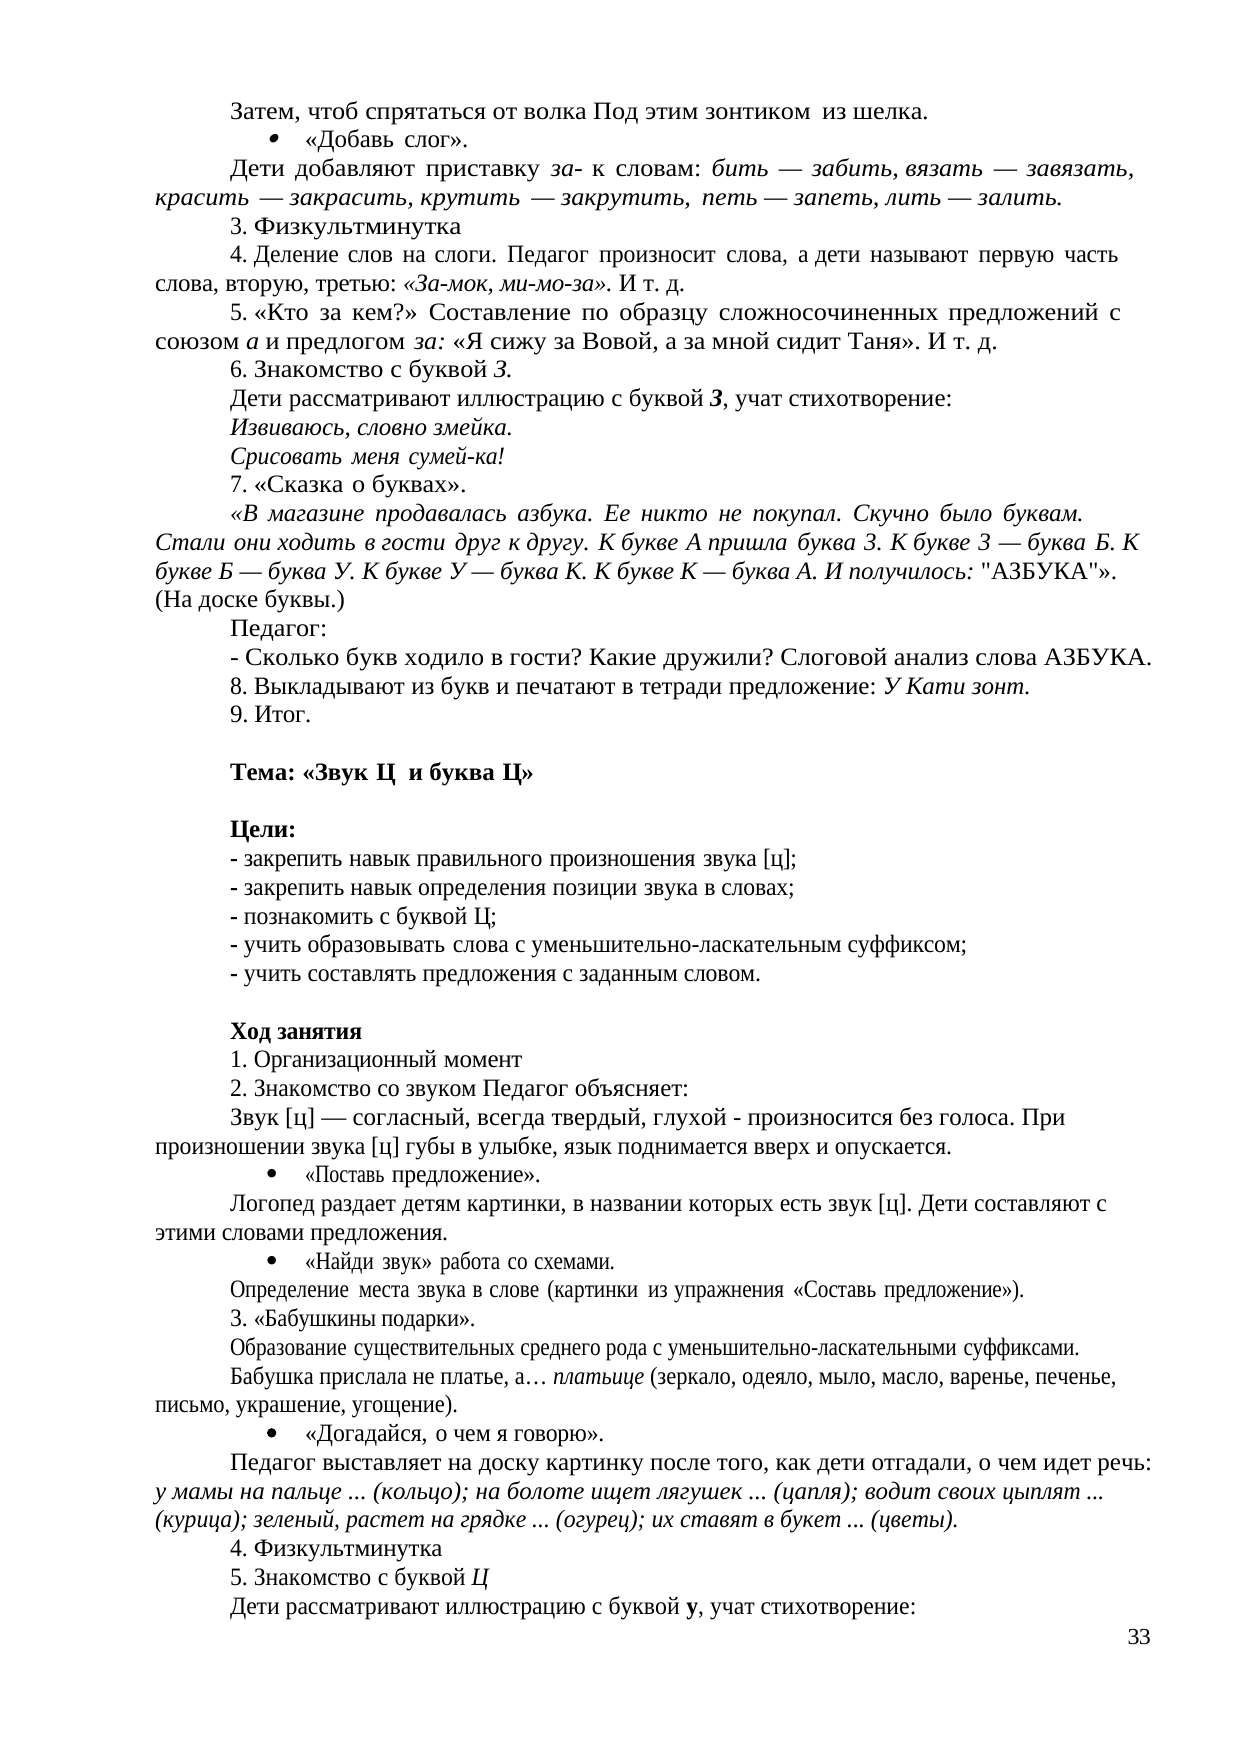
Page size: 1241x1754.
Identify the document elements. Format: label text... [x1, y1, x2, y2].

text Тема: «Звук Ц и буква Ц» [155, 757, 1156, 786]
text Ход занятия [155, 1016, 1156, 1044]
text Звук [ц] — согласный, всегда твердый, глухой - произносится без голоса. При произношении звука [ц] губы в улыбке, язык поднимается вверх и опускается. [155, 1102, 1156, 1159]
text Бабушка прислала не платье, а… платьице (зеркало, одеяло, мыло, масло, варенье, печенье, письмо, украшение, угощение). [155, 1361, 1156, 1418]
text Педагог: [155, 613, 1156, 642]
text Дети рассматривают иллюстрацию с буквой З, учат стихотворение: [155, 383, 1156, 412]
text 4. Физкультминутка [155, 1533, 1156, 1562]
text 6. Знакомство с буквой З. [155, 354, 1156, 383]
text «В магазине продавалась азбука. Ее никто не покупал. Скучно было буквам. Стали они ходить в гости друг к другу. К букве А пришла буква 3. К букве 3 — буква Б. К букве Б — буква У. К букве У — буква К. К букве К — буква А. И получилось: "АЗБУКА"». (На доске буквы.) [155, 498, 1156, 613]
text 5. «Кто за кем?» Составление по образцу сложносочиненных предложений с союзом а и предлогом за: «Я сижу за Вовой, а за мной сидит Таня». И т. д. [155, 297, 1156, 354]
text - Сколько букв ходило в гости? Какие дружили? Слоговой анализ слова АЗБУКА. [155, 642, 1156, 671]
text Образование существительных среднего рода с уменьшительно-ласкательными суффиксами. [155, 1332, 1156, 1361]
text 2. Знакомство со звуком Педагог объясняет: [155, 1073, 1156, 1102]
list «Поставь предложение». [267, 1159, 1156, 1188]
text 5. Знакомство с буквой Ц [155, 1562, 1156, 1591]
text Срисовать меня сумей-ка! [155, 441, 1156, 469]
text Определение места звука в слове (картинки из упражнения «Составь предложение»). [155, 1274, 1156, 1303]
text - познакомить с буквой Ц; [155, 901, 1156, 929]
text Педагог выставляет на доску картинку после того, как дети отгадали, о чем идет речь: у мамы на пальце ... (кольцо); на болоте ищет лягушек ... (цапля); водит своих цыплят ... (курица); зеленый, pacтem на грядке ... (огурец); их ставят в букет ... (цветы). [155, 1447, 1156, 1533]
text Затем, чтоб спрятаться от волка Под этим зонтиком из шелка. [155, 96, 1156, 124]
text 8. Выкладывают из букв и печатают в тетради предложение: У Кати зонт. [155, 671, 1156, 699]
text 4. Деление слов на слоги. Педагог произносит слова, а дети называют первую часть слова, вторую, третью: «За-мок, ми-мо-за». И т. д. [155, 239, 1156, 297]
list «Добавь слог». [267, 124, 1156, 153]
list «Догадайся, о чем я говорю». [267, 1418, 1156, 1447]
list «Найди звук» работа со схемами. [267, 1246, 1156, 1274]
text - закрепить навык правильного произношения звука [ц]; [155, 843, 1156, 872]
text - закрепить навык определения позиции звука в словах; [155, 872, 1156, 901]
text 1. Организационный момент [155, 1044, 1156, 1073]
text 3. «Бабушкины подарки». [155, 1303, 1156, 1332]
text Дети добавляют приставку за- к словам: бить — забить, вязать — завязать, красить — закрасить, крутить — закрутить, петь — запеть, лить — залить. [155, 153, 1156, 211]
text - учить образовывать слова с уменьшительно-ласкательным суффиксом; [155, 929, 1156, 958]
text Логопед раздает детям картинки, в названии которых есть звук [ц]. Дети составляют с этими словами предложения. [155, 1188, 1156, 1246]
text Извиваюсь, словно змейка. [155, 412, 1156, 441]
text Дети рассматривают иллюстрацию с буквой у, учат стихотворение: [155, 1591, 1156, 1619]
text 3. Физкультминутка [155, 211, 1156, 239]
text - учить составлять предложения с заданным словом. [155, 958, 1156, 987]
text Цели: [155, 814, 1156, 843]
text 7. «Сказка о буквах». [155, 469, 1156, 498]
text 9. Итог. [155, 699, 1156, 728]
